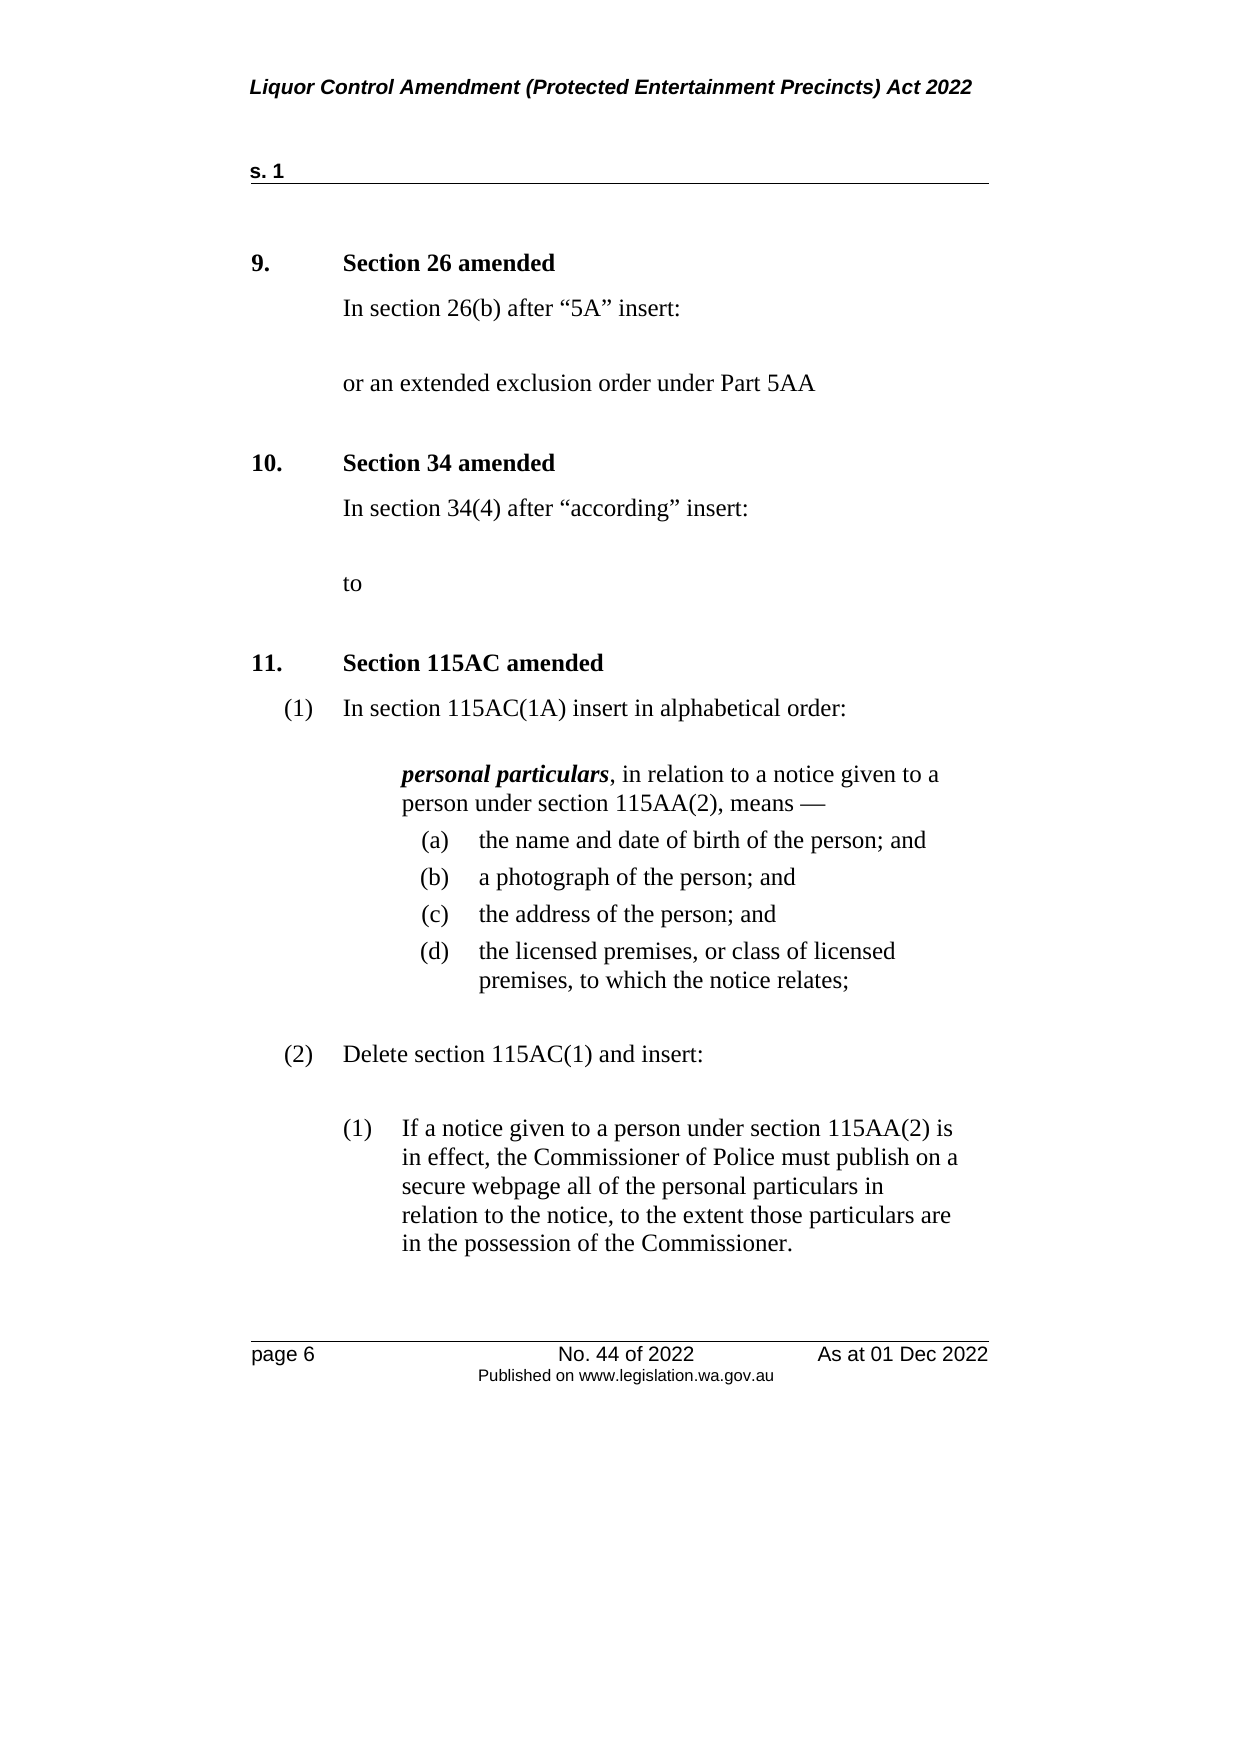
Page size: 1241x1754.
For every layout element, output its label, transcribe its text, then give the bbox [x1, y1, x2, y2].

text In section 34(4) after “according” insert: [251, 493, 989, 522]
text (2) Delete section 115AC(1) and insert: [251, 1039, 989, 1068]
text (a) the name and date of birth of the person; and [310, 825, 959, 854]
text (d) the licensed premises, or class of licensed premises, to which the notice relates; [310, 936, 959, 994]
text or an extended exclusion order under Part 5AA [251, 368, 989, 396]
text personal particulars, in relation to a notice given to a person under section 115AA(2), means — [310, 759, 959, 817]
text In section 26(b) after “5A” insert: [251, 293, 989, 322]
subtitle 9. Section 26 amended [251, 248, 989, 277]
subtitle 10. Section 34 amended [251, 448, 989, 477]
text (c) the address of the person; and [310, 899, 959, 928]
text (1) In section 115AC(1A) insert in alphabetical order: [251, 693, 989, 722]
text to [251, 568, 989, 596]
text (1) If a notice given to a person under section 115AA(2) is in effect, the Commissioner of Police must publish on a secure webpage all of the personal particulars in relation to the notice, to the extent those particulars are in the possession of the Commissioner. [313, 1113, 959, 1257]
subtitle 11. Section 115AC amended [251, 648, 989, 677]
text (b) a photograph of the person; and [310, 862, 959, 891]
